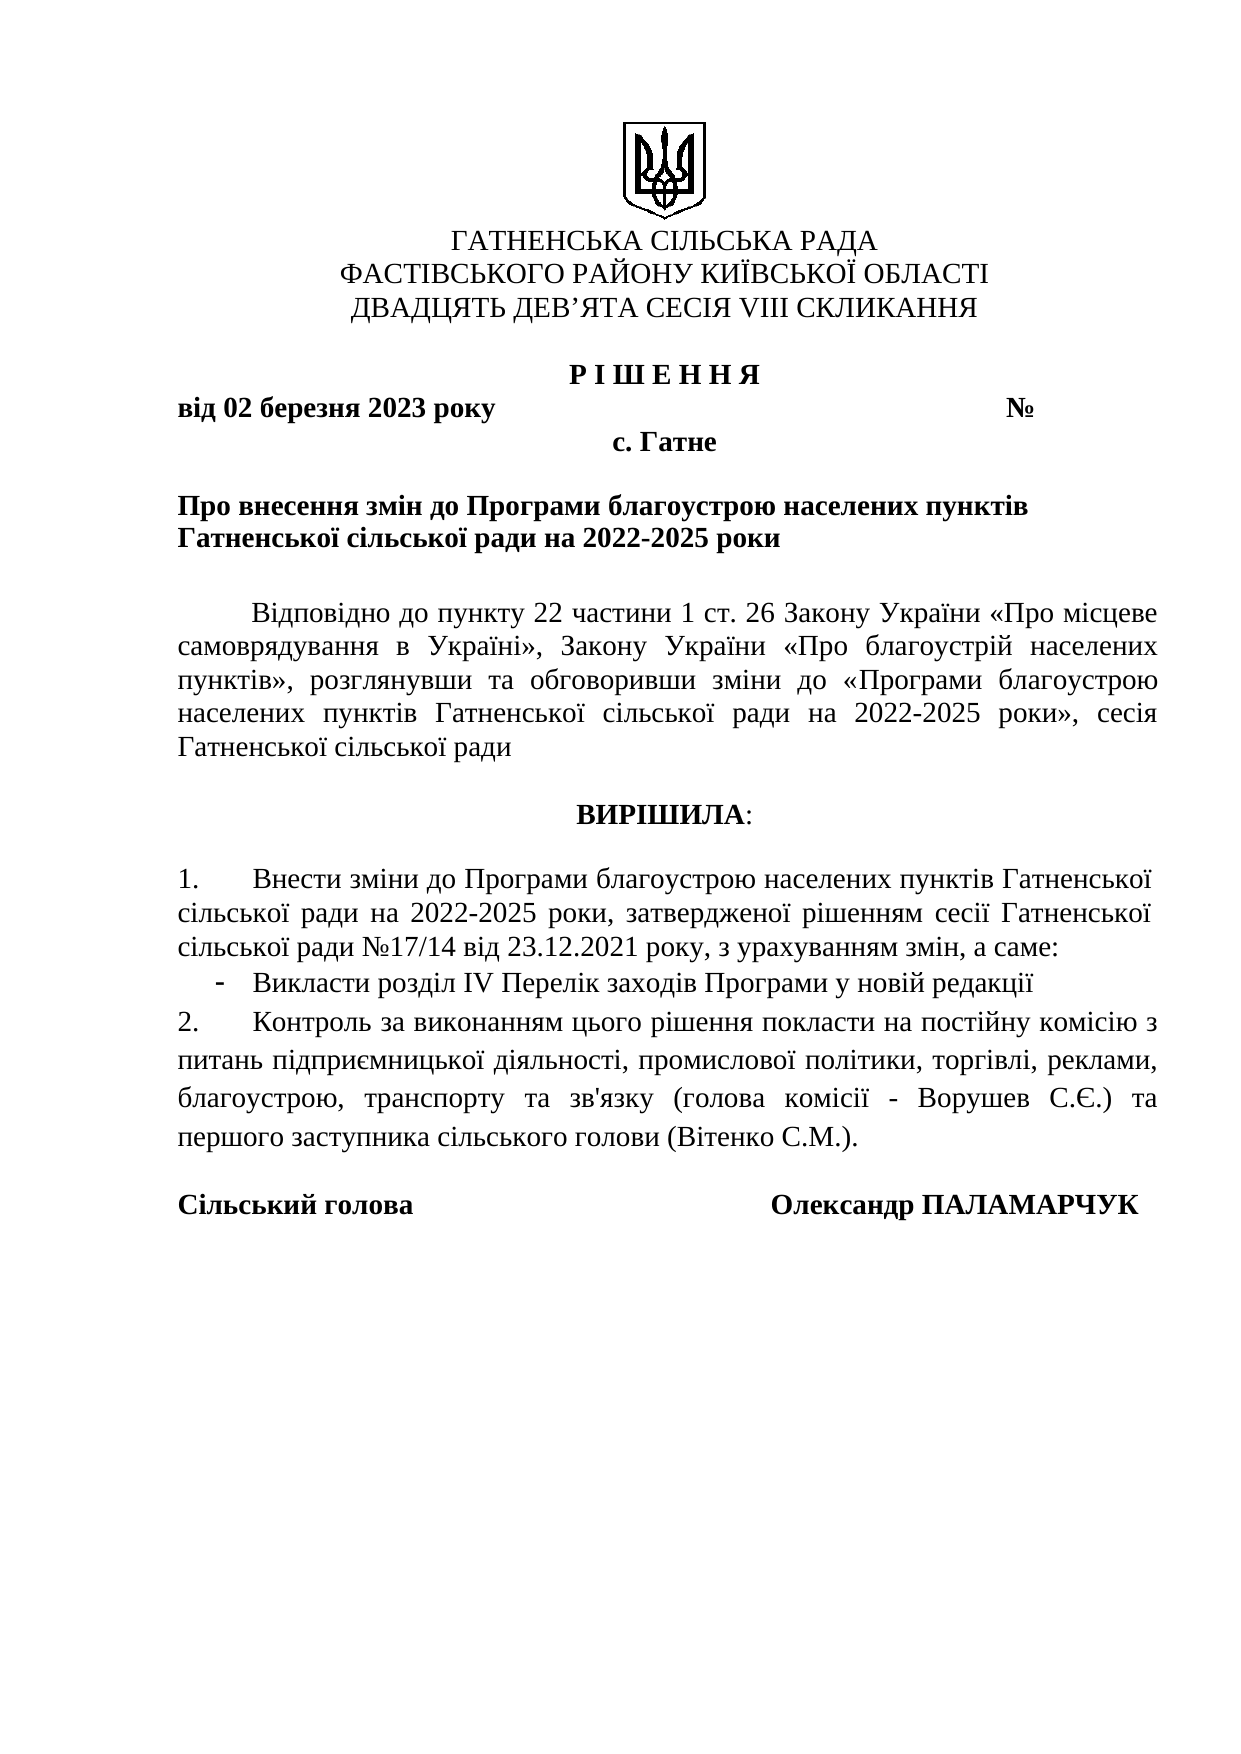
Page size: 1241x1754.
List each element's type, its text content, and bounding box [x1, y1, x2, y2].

text Про внесення змін до Програми благоустрою населених пунктів [177, 490, 1151, 522]
text Гатненської сільської ради на 2022-2025 роки [177, 522, 1151, 554]
list Викласти розділ IV Перелік заходів Програми у новій редакції [215, 962, 1158, 1001]
text Сільський голова Олександр ПАЛАМАРЧУК [177, 1187, 1152, 1221]
text ВИРІШИЛА: [177, 797, 1152, 830]
list Внести зміни до Програми благоустрою населених пунктів Гатненської сільської ради на 2022-2025 роки, затвердженої рішенням сесії Гатненської сільської ради №17/14 від 23.12.2021 року, з урахуванням змін, а саме: [177, 862, 1152, 962]
text ФАСТІВСЬКОГО РАЙОНУ КИЇВСЬКОЇ ОБЛАСТІ [177, 256, 1152, 290]
text ДВАДЦЯТЬ ДЕВ’ЯТА СЕСІЯ VІІІ СКЛИКАННЯ [177, 290, 1152, 323]
text Відповідно до пункту 22 частини 1 ст. 26 Закону України «Про місцеве самоврядування в Україні», Закону України «Про благоустрій населених пунктів», розглянувши та обговоривши зміни до «Програми благоустрою населених пунктів Гатненської сільської ради на 2022-2025 роки», сесія Гатненської сільської ради [177, 596, 1158, 763]
text ГАТНЕНСЬКА СІЛЬСЬКА РАДА [177, 223, 1152, 256]
text с. Гатне [177, 424, 1152, 458]
text від 02 березня 2023 року № [177, 391, 1152, 424]
list Контроль за виконанням цього рішення покласти на постійну комісію з питань підприємницької діяльності, промислової політики, торгівлі, реклами, благоустрою, транспорту та зв'язку (голова комісії - Ворушев С.Є.) та першого заступника сільського голови (Вітенко С.М.). [177, 1001, 1158, 1154]
text Р І Ш Е Н Н Я [177, 357, 1152, 391]
